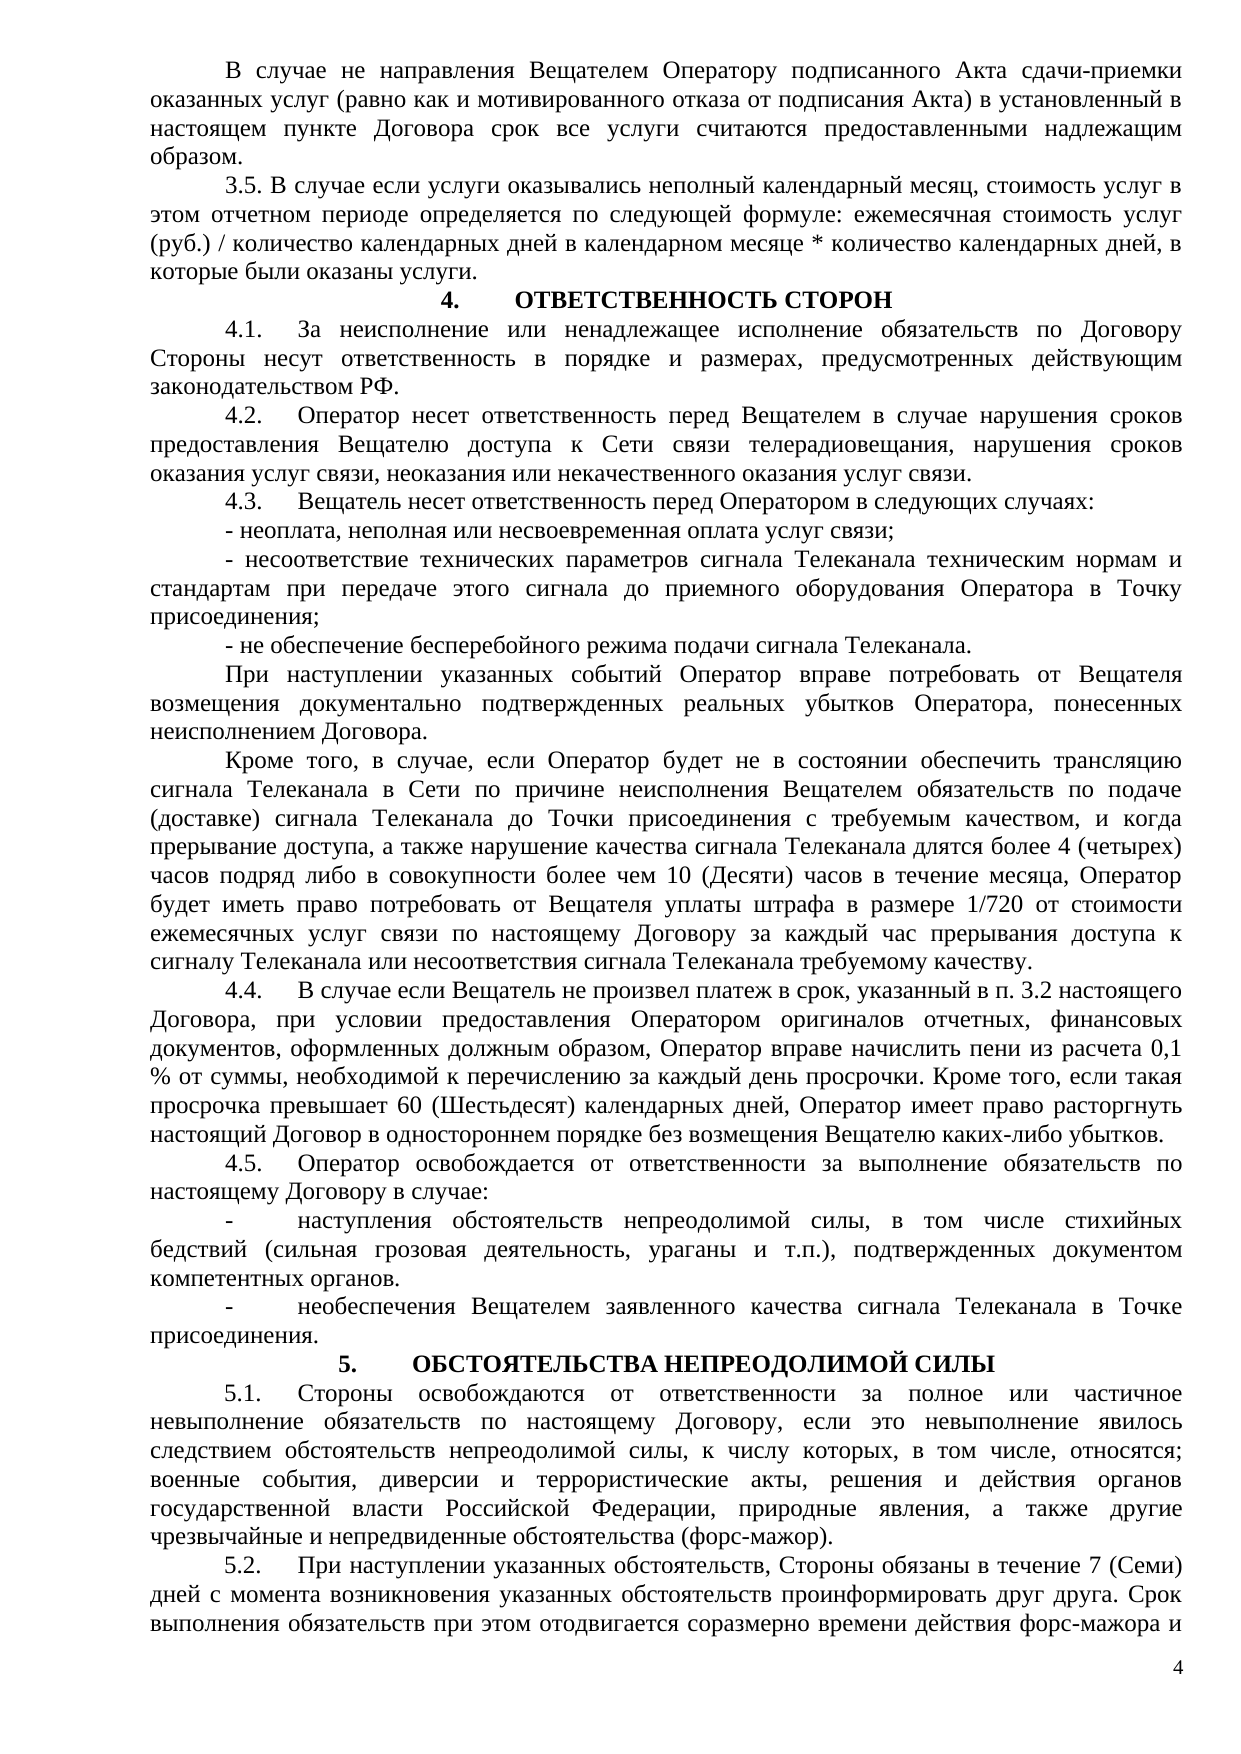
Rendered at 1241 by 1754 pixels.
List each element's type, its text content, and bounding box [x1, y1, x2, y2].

text - несоответствие технических параметров сигнала Телеканала техническим нормам и стандартам при передаче этого сигнала до приемного оборудования Оператора в Точку присоединения; [150, 544, 1183, 630]
text При наступлении указанных событий Оператор вправе потребовать от Вещателя возмещения документально подтвержденных реальных убытков Оператора, понесенных неисполнением Договора. [150, 659, 1183, 745]
text - наступления обстоятельств непреодолимой силы, в том числе стихийных бедствий (сильная грозовая деятельность, ураганы и т.п.), подтвержденных документом компетентных органов. [150, 1205, 1183, 1291]
text 4.1. За неисполнение или ненадлежащее исполнение обязательств по Договору Стороны несут ответственность в порядке и размерах, предусмотренных действующим законодательством РФ. [150, 314, 1183, 400]
text - необеспечения Вещателем заявленного качества сигнала Телеканала в Точке присоединения. [150, 1291, 1183, 1349]
text - не обеспечение бесперебойного режима подачи сигнала Телеканала. [150, 630, 1183, 659]
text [150, 1550, 1183, 1636]
text 4. ОТВЕТСТВЕННОСТЬ СТОРОН [150, 285, 1183, 314]
text 5.1. Стороны освобождаются от ответственности за полное или частичное невыполнение обязательств по настоящему Договору, если это невыполнение явилось следствием обстоятельств непреодолимой силы, к числу которых, в том числе, относятся; военные события, диверсии и террористические акты, решения и действия органов государственной власти Российской Федерации, природные явления, а также другие чрезвычайные и непредвиденные обстоятельства (форс-мажор). [150, 1378, 1183, 1550]
text 3.5. В случае если услуги оказывались неполный календарный месяц, стоимость услуг в этом отчетном периоде определяется по следующей формуле: ежемесячная стоимость услуг (руб.) / количество календарных дней в календарном месяце * количество календарных дней, в которые были оказаны услуги. [150, 170, 1183, 285]
text 4.5. Оператор освобождается от ответственности за выполнение обязательств по настоящему Договору в случае: [150, 1148, 1183, 1205]
text В случае не направления Вещателем Оператору подписанного Акта сдачи-приемки оказанных услуг (равно как и мотивированного отказа от подписания Акта) в установленный в настоящем пункте Договора срок все услуги считаются предоставленными надлежащим образом. [150, 55, 1183, 170]
text 4.4. В случае если Вещатель не произвел платеж в срок, указанный в п. 3.2 настоящего Договора, при условии предоставления Оператором оригиналов отчетных, финансовых документов, оформленных должным образом, Оператор вправе начислить пени из расчета 0,1 % от суммы, необходимой к перечислению за каждый день просрочки. Кроме того, если такая просрочка превышает 60 (Шестьдесят) календарных дней, Оператор имеет право расторгнуть настоящий Договор в одностороннем порядке без возмещения Вещателю каких-либо убытков. [150, 975, 1183, 1148]
text - неоплата, неполная или несвоевременная оплата услуг связи; [150, 515, 1183, 544]
text 4.2. Оператор несет ответственность перед Вещателем в случае нарушения сроков предоставления Вещателю доступа к Сети связи телерадиовещания, нарушения сроков оказания услуг связи, неоказания или некачественного оказания услуг связи. [150, 400, 1183, 486]
text 4.3. Вещатель несет ответственность перед Оператором в следующих случаях: [150, 486, 1183, 515]
text Кроме того, в случае, если Оператор будет не в состоянии обеспечить трансляцию сигнала Телеканала в Сети по причине неисполнения Вещателем обязательств по подаче (доставке) сигнала Телеканала до Точки присоединения с требуемым качеством, и когда прерывание доступа, а также нарушение качества сигнала Телеканала длятся более 4 (четырех) часов подряд либо в совокупности более чем 10 (Десяти) часов в течение месяца, Оператор будет иметь право потребовать от Вещателя уплаты штрафа в размере 1/720 от стоимости ежемесячных услуг связи по настоящему Договору за каждый час прерывания доступа к сигналу Телеканала или несоответствия сигнала Телеканала требуемому качеству. [150, 745, 1183, 975]
text 5. ОБСТОЯТЕЛЬСТВА НЕПРЕОДОЛИМОЙ СИЛЫ [150, 1349, 1183, 1378]
